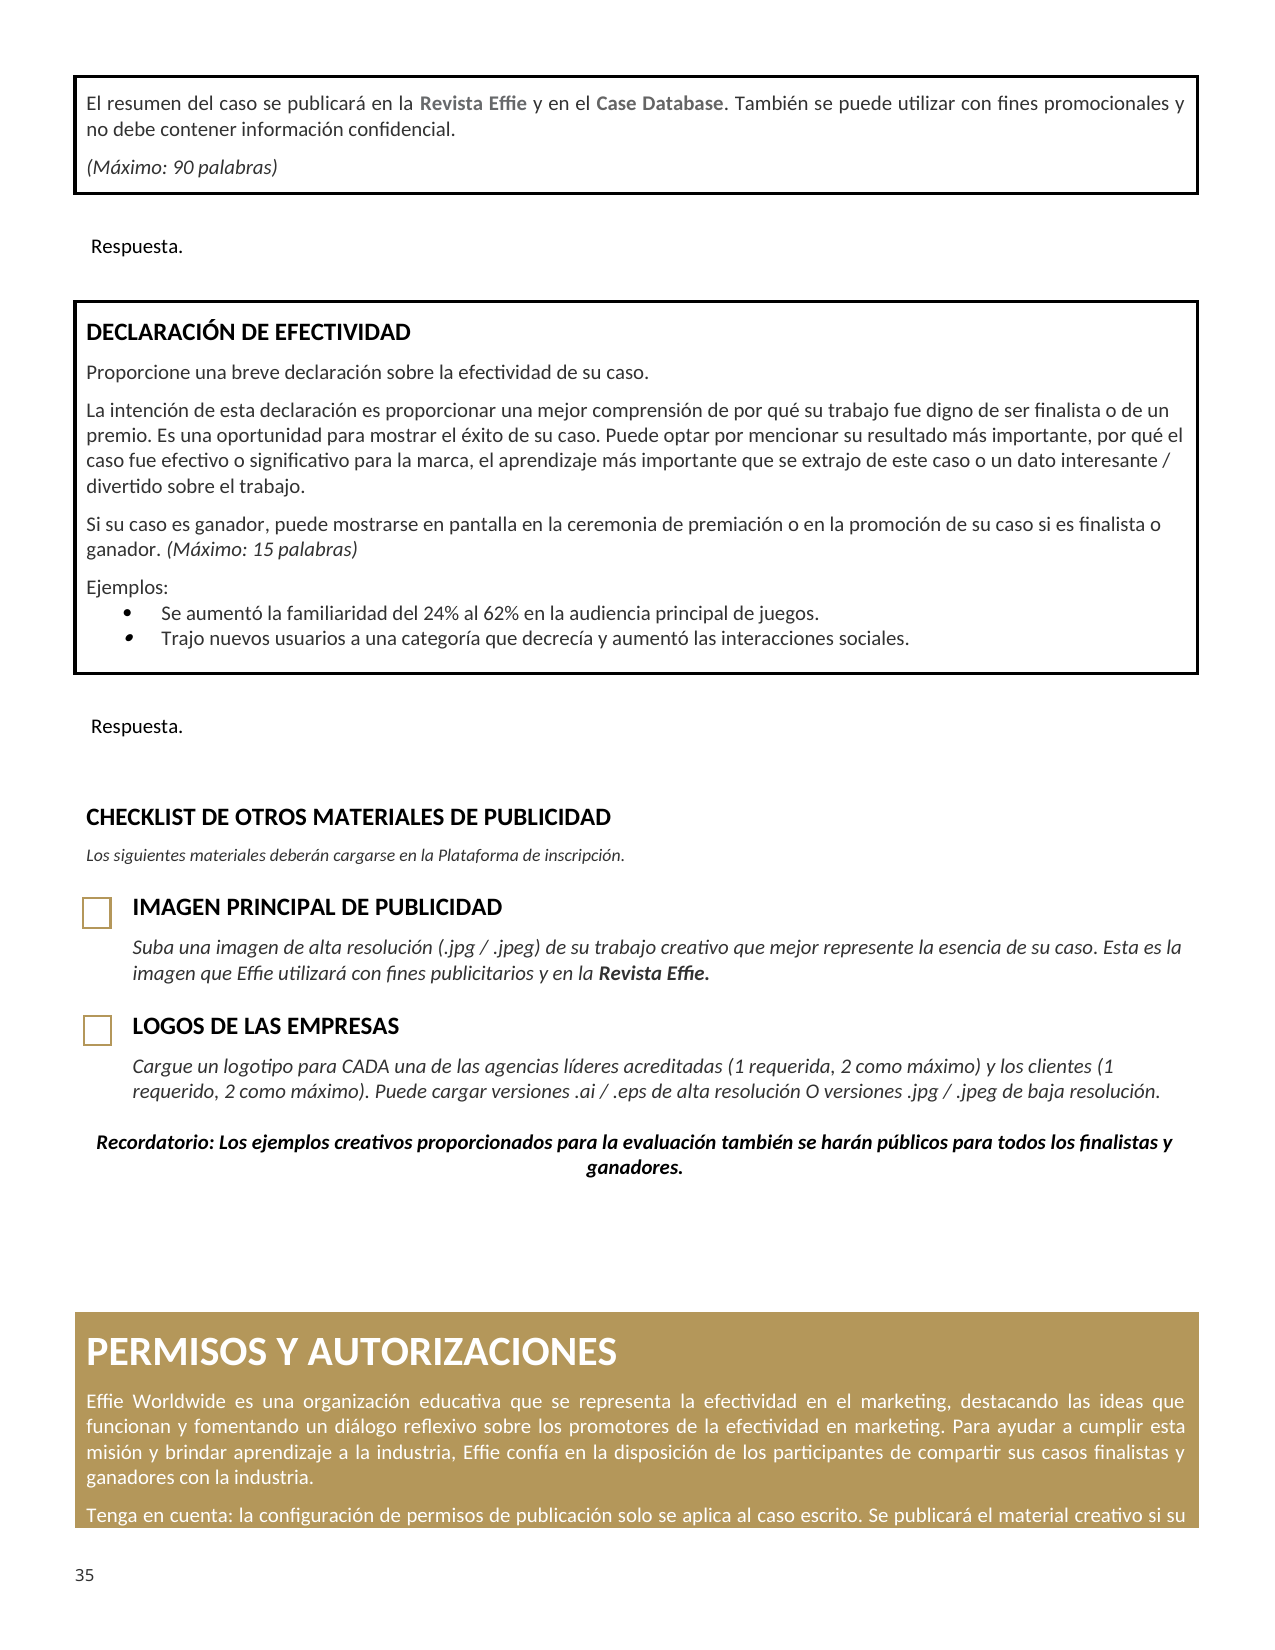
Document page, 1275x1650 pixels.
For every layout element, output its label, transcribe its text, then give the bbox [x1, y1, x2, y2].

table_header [75, 1312, 1199, 1528]
table_cell [75, 879, 121, 998]
table_cell Respuesta. [75, 675, 1197, 789]
table_cell LOGOS DE LAS EMPRESAS Cargue un logotipo para CADA una de las agencias líderes acreditadas (1 requerida, 2 como máximo) y los clientes (1 requerido, 2 como máximo). Puede cargar versiones .ai / .eps de alta resolución O versiones .jpg / .jpeg de baja resolución. [121, 998, 1197, 1116]
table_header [77, 78, 1196, 192]
table_cell Respuesta. [75, 195, 1197, 300]
table_cell Recordatorio: Los ejemplos creativos proporcionados para la evaluación también se harán públicos para todos los finalistas y ganadores. [75, 1116, 1197, 1226]
table_cell DECLARACIÓN DE EFECTIVIDAD Proporcione una breve declaración sobre la efectividad de su caso. La intención de esta declaración es proporcionar una mejor comprensión de por qué su trabajo fue digno de ser finalista o de un premio. Es una oportunidad para mostrar el éxito de su caso. Puede optar por mencionar su resultado más importante, por qué el caso fue efectivo o significativo para la marca, el aprendizaje más importante que se extrajo de este caso o un dato interesante / divertido sobre el trabajo. Si su caso es ganador, puede mostrarse en pantalla en la ceremonia de premiación o en la promoción de su caso si es finalista o ganador. (Máximo: 15 palabras) Ejemplos: Se aumentó la familiaridad del 24% al 62% en la audiencia principal de juegos. Trajo nuevos usuarios a una categoría que decrecía y aumentó las interacciones sociales. [77, 303, 1196, 672]
table_cell [75, 998, 121, 1116]
table_cell CHECKLIST DE OTROS MATERIALES DE PUBLICIDAD Los siguientes materiales deberán cargarse en la Plataforma de inscripción. [75, 789, 1197, 879]
table_cell IMAGEN PRINCIPAL DE PUBLICIDAD Suba una imagen de alta resolución (.jpg / .jpeg) de su trabajo creativo que mejor represente la esencia de su caso. Esta es la imagen que Effie utilizará con fines publicitarios y en la Revista Effie. [121, 879, 1197, 998]
